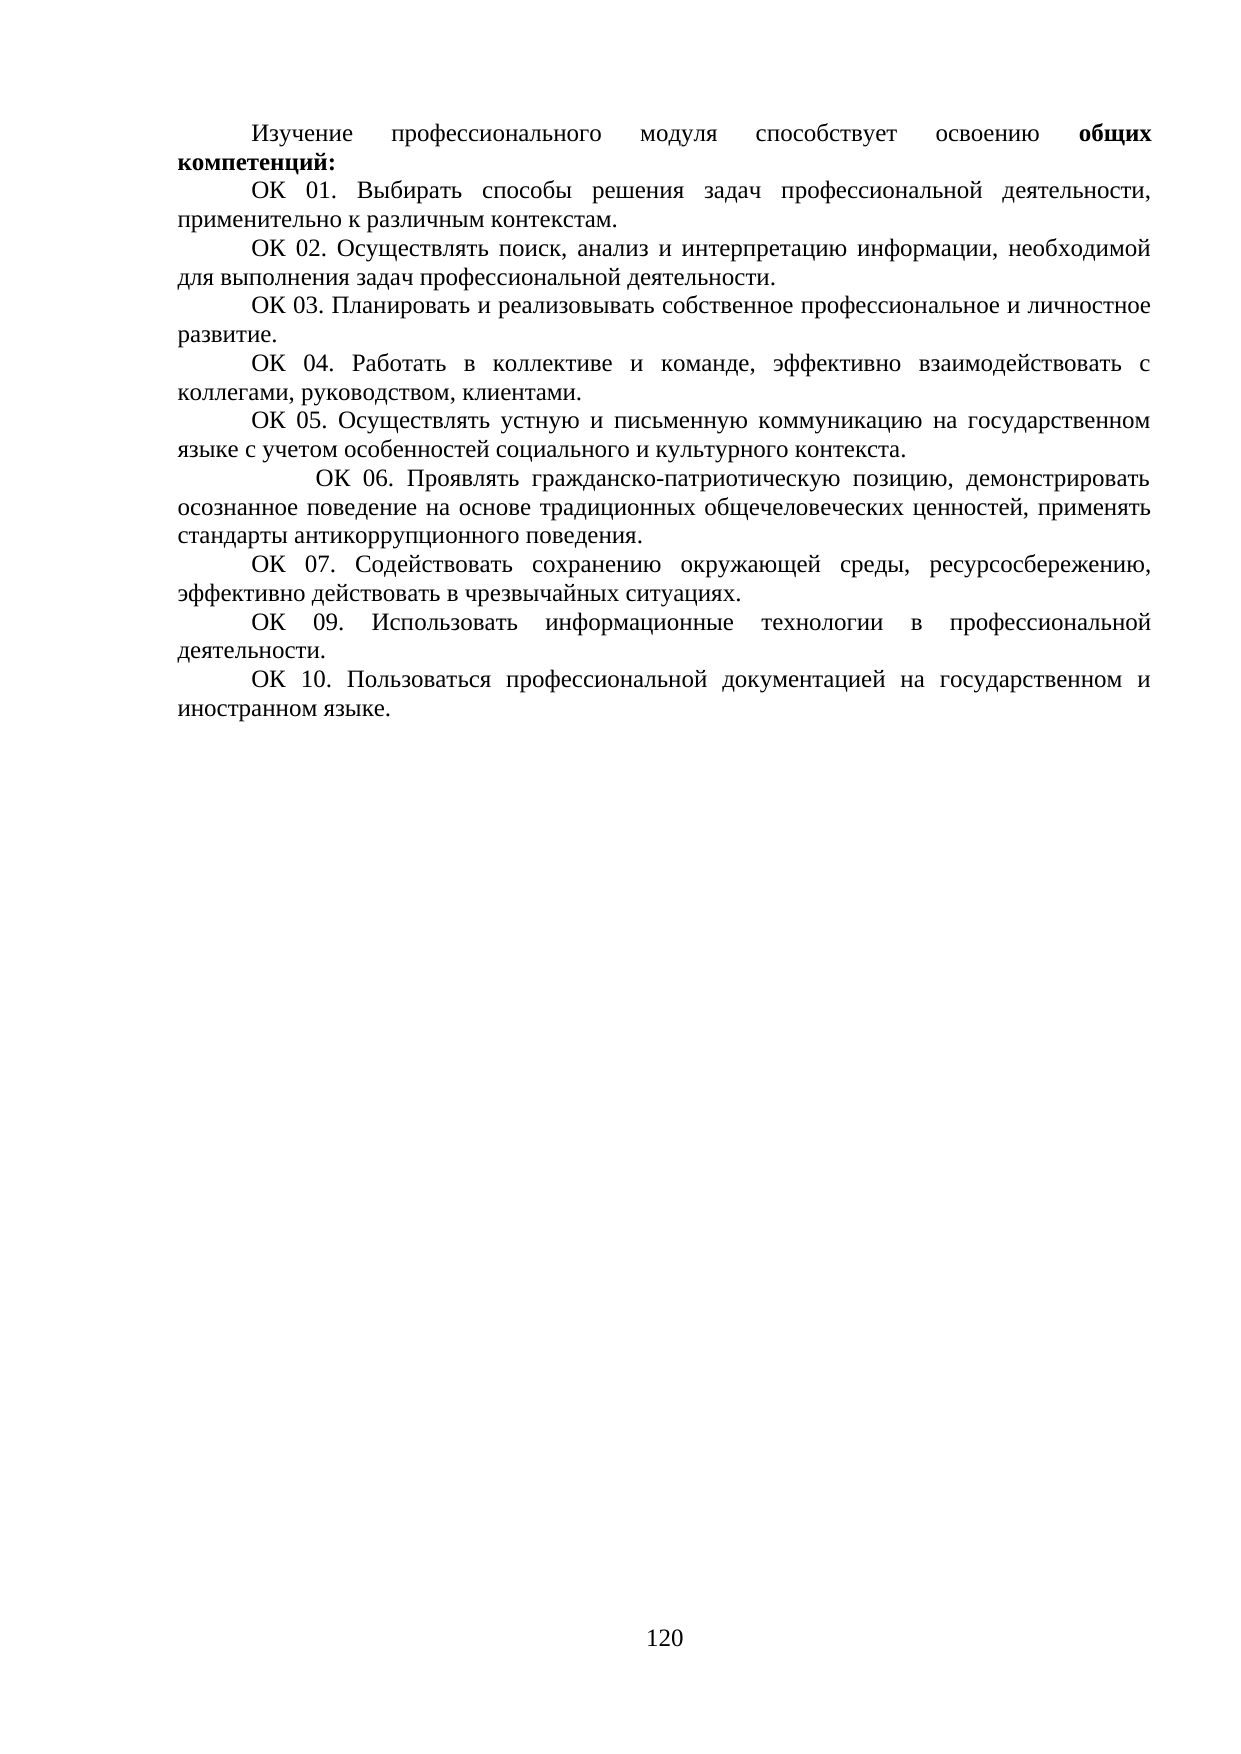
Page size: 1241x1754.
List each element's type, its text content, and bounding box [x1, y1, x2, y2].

text ОК 07. Содействовать сохранению окружающей среды, ресурсосбережению, эффективно действовать в чрезвычайных ситуациях. [177, 549, 1152, 607]
text ОК 09. Использовать информационные технологии в профессиональной деятельности. [177, 607, 1152, 664]
text ОК 03. Планировать и реализовывать собственное профессиональное и личностное развитие. [177, 291, 1152, 348]
text Изучение профессионального модуля способствует освоению общих компетенций: [177, 118, 1152, 176]
text ОК 01. Выбирать способы решения задач профессиональной деятельности, применительно к различным контекстам. [177, 176, 1152, 233]
text ОК 10. Пользоваться профессиональной документацией на государственном и иностранном языке. [177, 664, 1152, 722]
text ОК 02. Осуществлять поиск, анализ и интерпретацию информации, необходимой для выполнения задач профессиональной деятельности. [177, 233, 1152, 291]
text ОК 04. Работать в коллективе и команде, эффективно взаимодействовать с коллегами, руководством, клиентами. [177, 348, 1152, 406]
text ОК 06. Проявлять гражданско-патриотическую позицию, демонстрировать осознанное поведение на основе традиционных общечеловеческих ценностей, применять стандарты антикоррупционного поведения. [177, 463, 1152, 549]
text ОК 05. Осуществлять устную и письменную коммуникацию на государственном языке с учетом особенностей социального и культурного контекста. [177, 406, 1152, 463]
